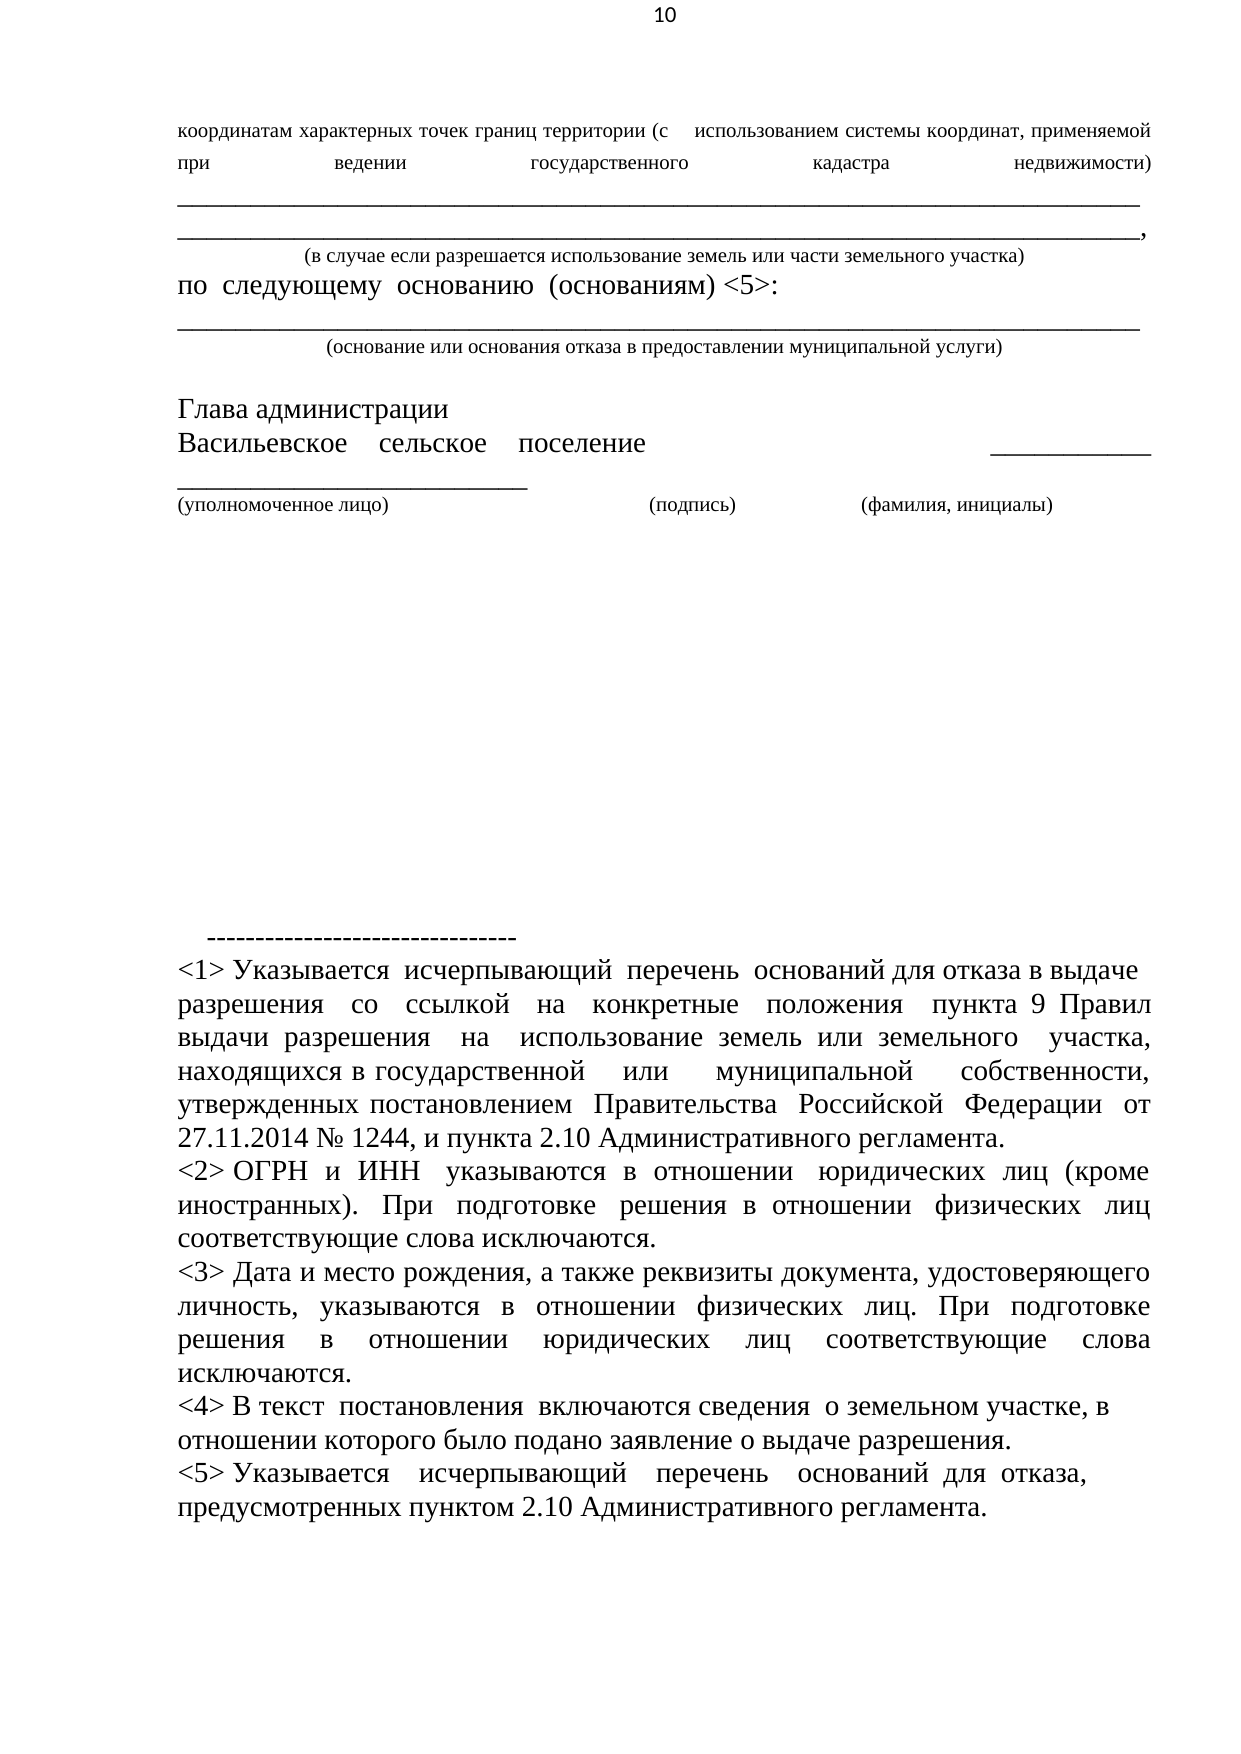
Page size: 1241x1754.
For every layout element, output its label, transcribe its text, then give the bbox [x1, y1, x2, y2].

text предусмотренных пунктом 2.10 Административного регламента. [177, 1489, 1152, 1522]
text по следующему основанию (основаниям) <5>: [177, 267, 1152, 300]
text <5> Указывается исчерпывающий перечень оснований для отказа, [177, 1455, 1152, 1489]
text __________________________________________________________________ [177, 300, 1152, 334]
text (в случае если разрешается использование земель или части земельного участка) [177, 243, 1152, 267]
text -------------------------------- [177, 919, 1152, 952]
text (основание или основания отказа в предоставлении муниципальной услуги) [177, 334, 1152, 358]
text <2> ОГРН и ИНН указываются в отношении юридических лиц (кроме иностранных). При подготовке решения в отношении физических лиц соответствующие слова исключаются. [177, 1153, 1152, 1254]
text Глава администрации [177, 392, 1152, 425]
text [177, 118, 1152, 243]
text <1> Указывается исчерпывающий перечень оснований для отказа в выдаче [177, 952, 1152, 986]
text (уполномоченное лицо) (подпись) (фамилия, инициалы) [177, 492, 1152, 516]
text <4> В текст постановления включаются сведения о земельном участке, в [177, 1388, 1152, 1422]
text <3> Дата и место рождения, а также реквизиты документа, удостоверяющего личность, указываются в отношении физических лиц. При подготовке решения в отношении юридических лиц соответствующие слова исключаются. [177, 1254, 1152, 1388]
text отношении которого было подано заявление о выдаче разрешения. [177, 1422, 1152, 1455]
text Васильевское сельское поселение ___________ ________________________ [177, 425, 1152, 492]
text разрешения со ссылкой на конкретные положения пункта 9 Правил выдачи разрешения на использование земель или земельного участка, находящихся в государственной или муниципальной собственности, утвержденных постановлением Правительства Российской Федерации от 27.11.2014 № 1244, и пункта 2.10 Административного регламента. [177, 986, 1152, 1153]
